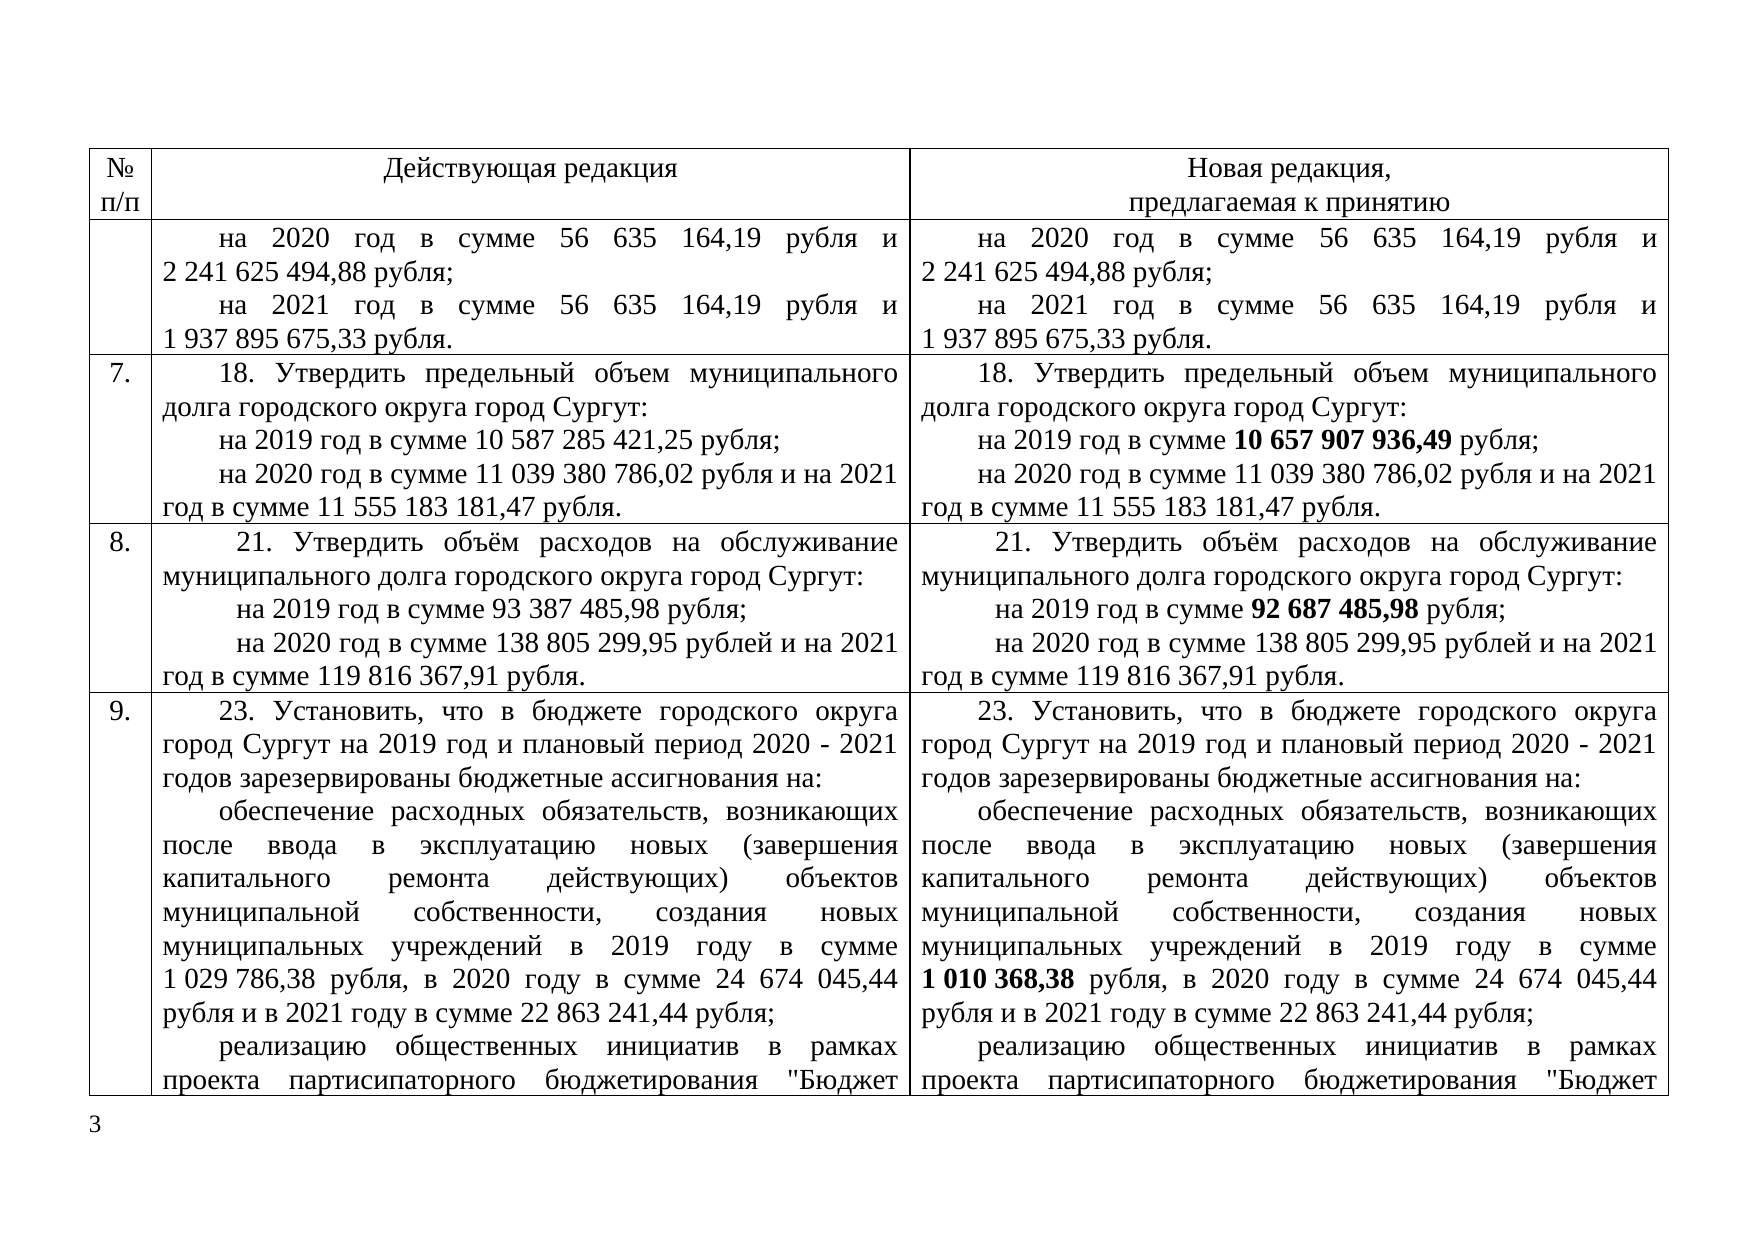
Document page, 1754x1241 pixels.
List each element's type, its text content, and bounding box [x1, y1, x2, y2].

table_cell 6. [90, 220, 151, 354]
table_header № п/п [90, 149, 151, 219]
table_cell 7. [90, 355, 151, 523]
table_cell 21. Утвердить объём расходов на обслуживание муниципального долга городского округа город Сургут: на 2019 год в сумме 92 687 485,98 рубля; на 2020 год в сумме 138 805 299,95 рублей и на 2021 год в сумме 119 816 367,91 рубля. [911, 524, 1668, 692]
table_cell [152, 220, 909, 354]
table_cell 18. Утвердить предельный объем муниципального долга городского округа город Сургут: на 2019 год в сумме 10 657 907 936,49 рубля; на 2020 год в сумме 11 039 380 786,02 рубля и на 2021 год в сумме 11 555 183 181,47 рубля. [911, 355, 1668, 523]
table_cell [152, 693, 909, 1095]
table_cell 8. [90, 524, 151, 692]
table_cell 9. [90, 693, 151, 1095]
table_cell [911, 220, 1668, 354]
table_cell 18. Утвердить предельный объем муниципального долга городского округа город Сургут: на 2019 год в сумме 10 587 285 421,25 рубля; на 2020 год в сумме 11 039 380 786,02 рубля и на 2021 год в сумме 11 555 183 181,47 рубля. [152, 355, 909, 523]
table_cell 21. Утвердить объём расходов на обслуживание муниципального долга городского округа город Сургут: на 2019 год в сумме 93 387 485,98 рубля; на 2020 год в сумме 138 805 299,95 рублей и на 2021 год в сумме 119 816 367,91 рубля. [152, 524, 909, 692]
table_header Действующая редакция [152, 149, 909, 219]
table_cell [911, 693, 1668, 1095]
table_header Новая редакция, предлагаемая к принятию [911, 149, 1668, 219]
